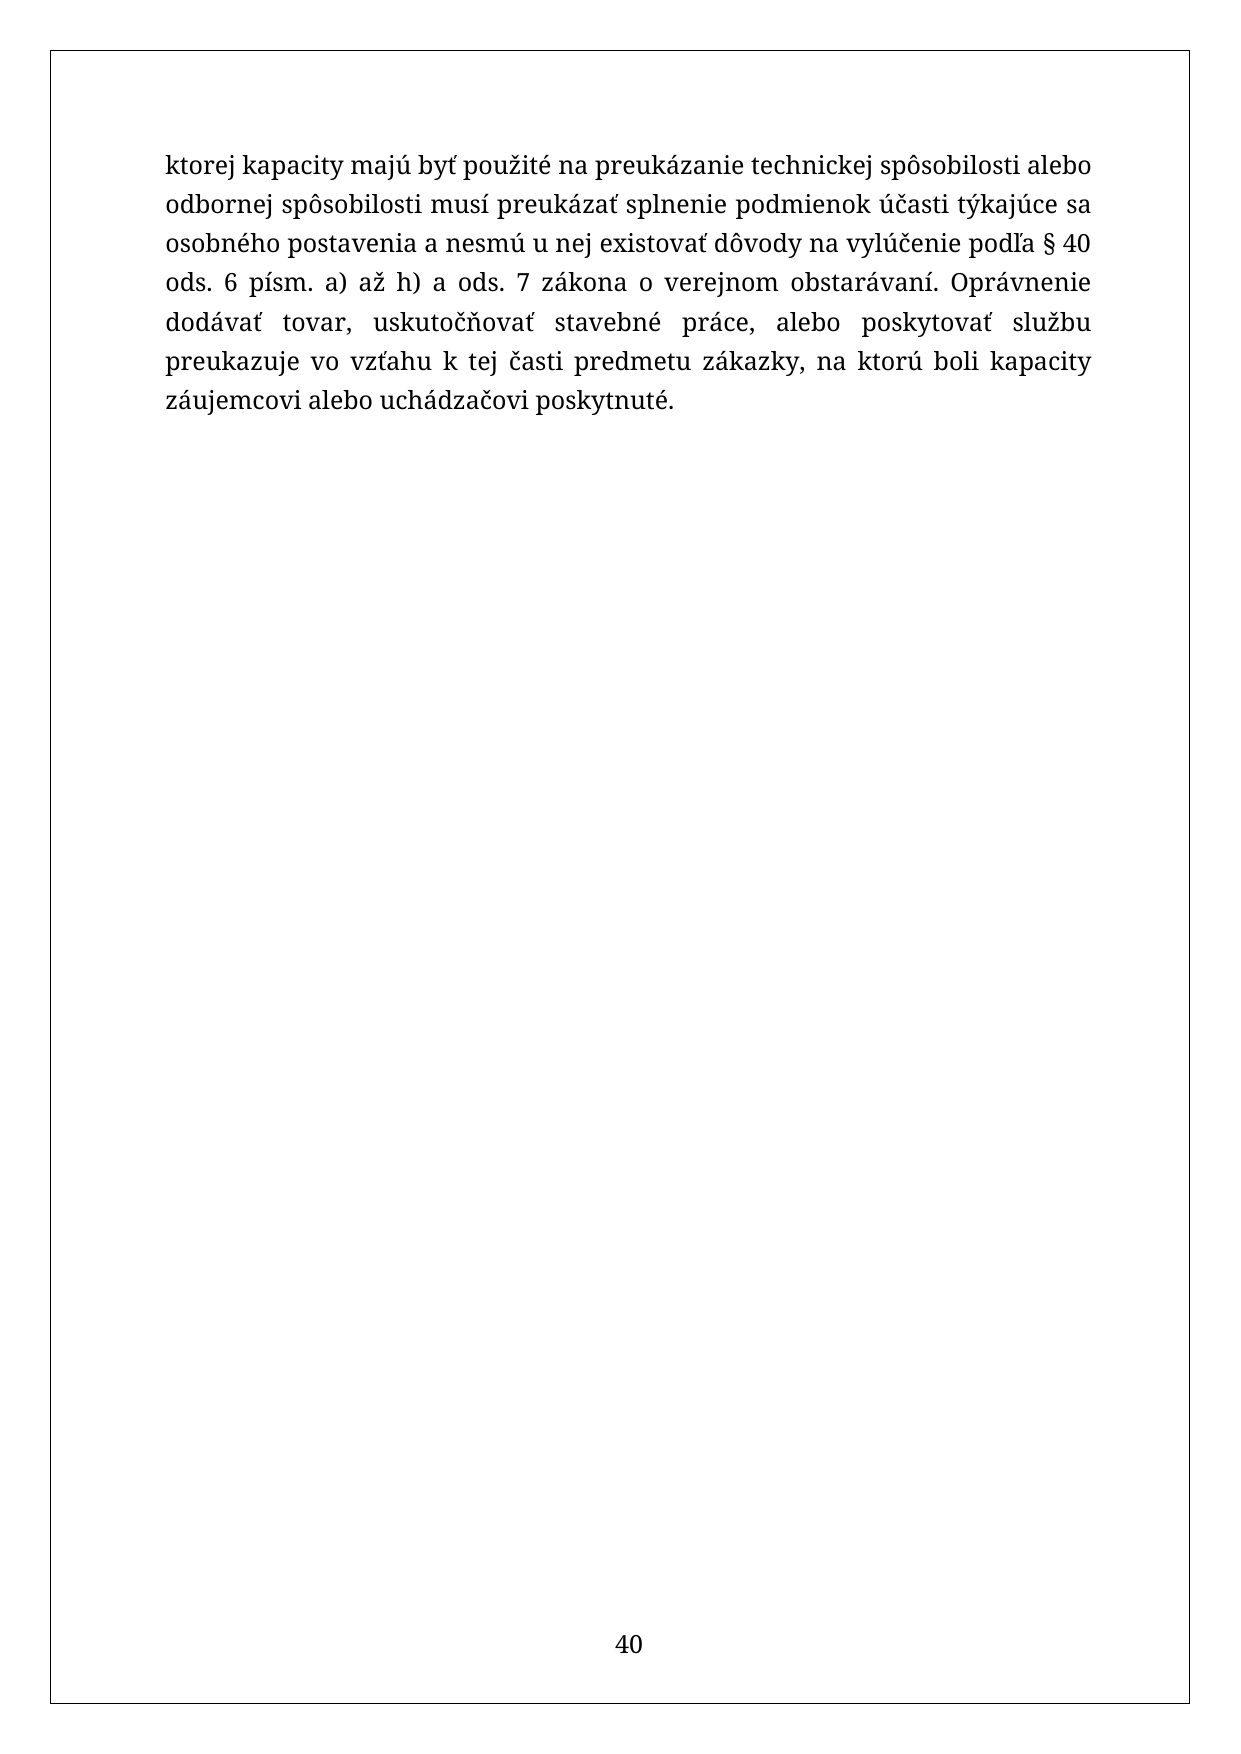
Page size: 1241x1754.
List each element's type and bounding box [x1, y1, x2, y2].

text [165, 147, 1093, 417]
